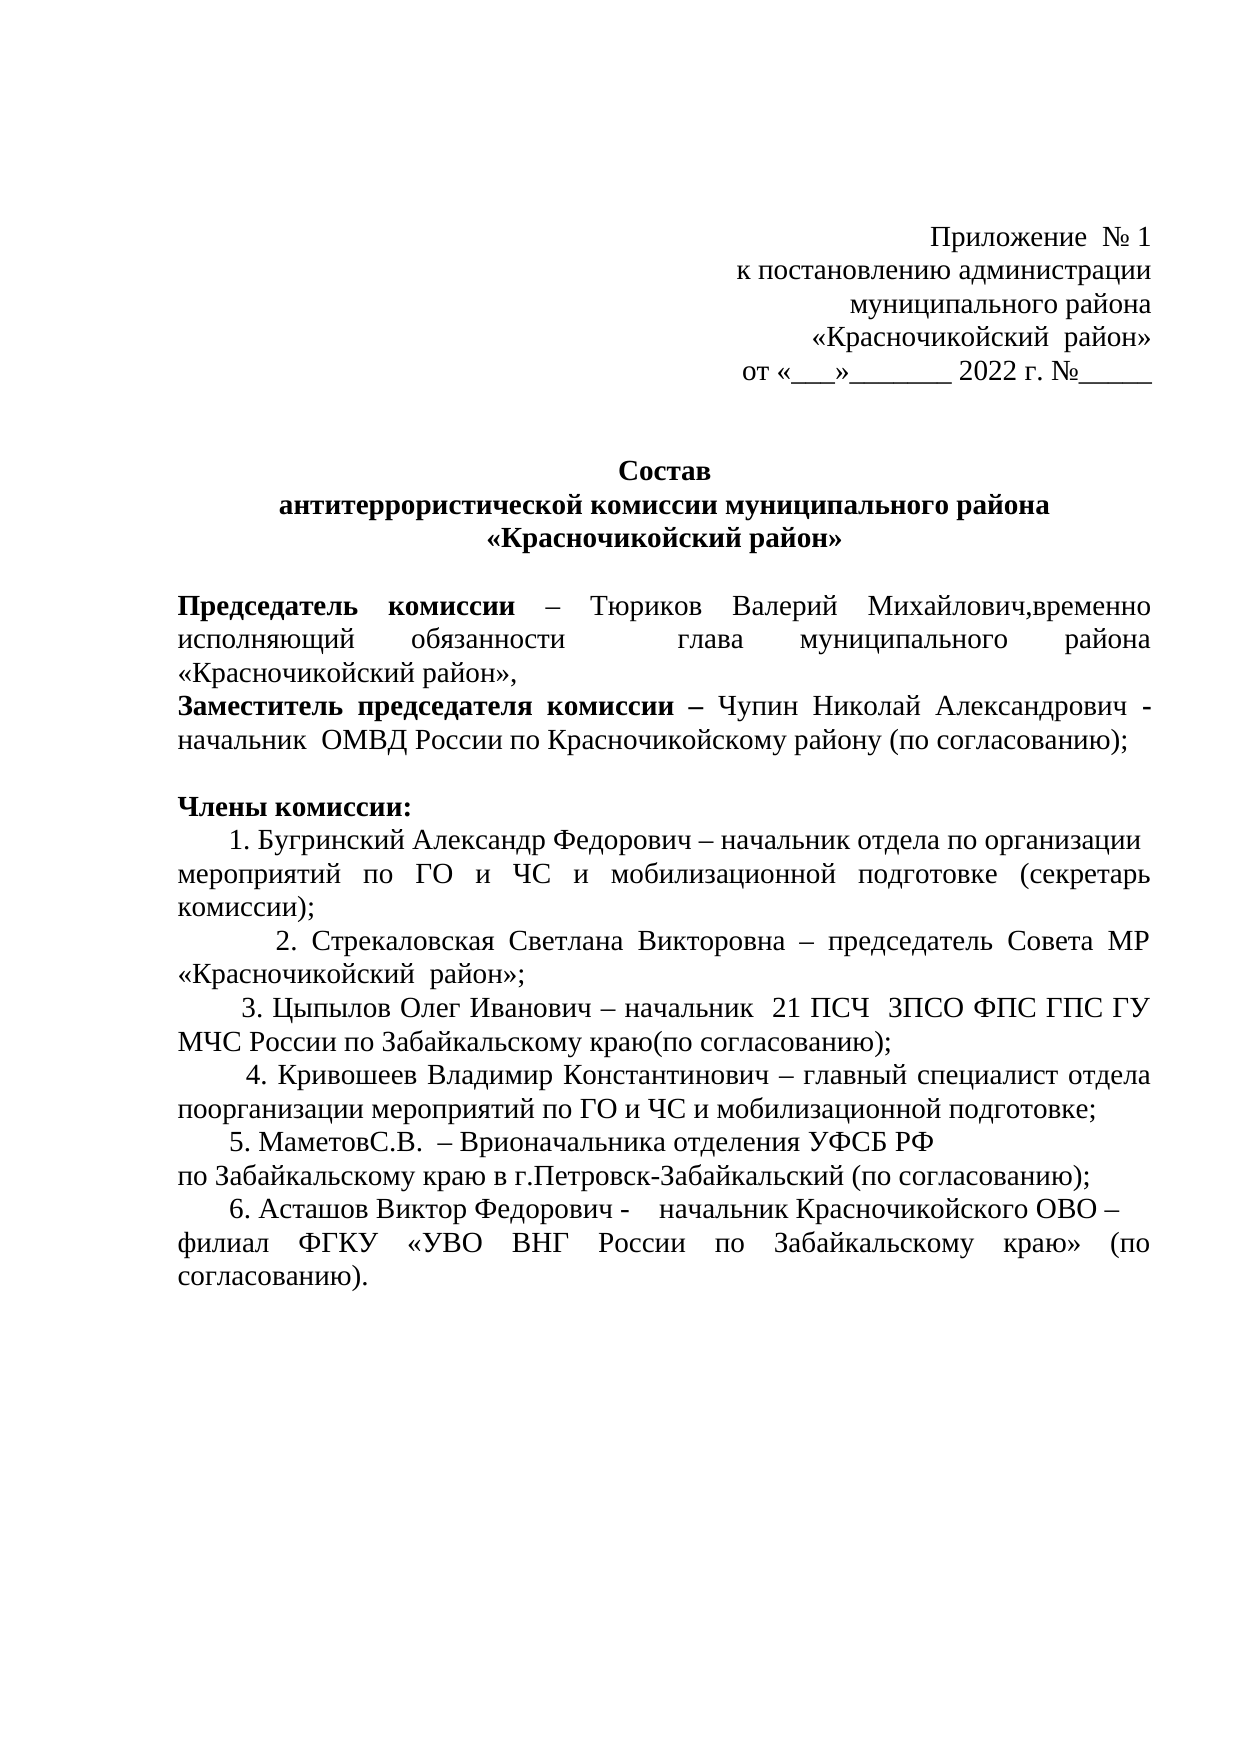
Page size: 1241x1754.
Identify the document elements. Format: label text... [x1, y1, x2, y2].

text 4. Кривошеев Владимир Константинович – главный специалист отдела поорганизации мероприятий по ГО и ЧС и мобилизационной подготовке; [177, 1057, 1152, 1124]
text 1. Бугринский Александр Федорович – начальник отдела по организации [177, 822, 1152, 856]
text 6. Асташов Виктор Федорович - начальник Красночикойского ОВО – [222, 1191, 1152, 1225]
text по Забайкальскому краю в г.Петровск-Забайкальский (по согласованию); [177, 1158, 1152, 1191]
text 5. МаметовС.В. – Врионачальника отделения УФСБ РФ [222, 1124, 1152, 1158]
text Члены комиссии: [177, 789, 1152, 822]
text антитеррористической комиссии муниципального района «Красночикойский район» [177, 487, 1152, 554]
text Заместитель председателя комиссии – Чупин Николай Александрович - начальник ОМВД России по Красночикойскому району (по согласованию); [177, 688, 1152, 755]
text Состав [177, 453, 1152, 487]
text филиал ФГКУ «УВО ВНГ России по Забайкальскому краю» (по согласованию). [177, 1225, 1152, 1292]
text Приложение № 1 [177, 219, 1152, 252]
text «Красночикойский район» [177, 319, 1152, 353]
text мероприятий по ГО и ЧС и мобилизационной подготовке (секретарь комиссии); [177, 856, 1152, 923]
text 2. Стрекаловская Светлана Викторовна – председатель Совета МР «Красночикойский район»; [177, 923, 1152, 990]
text 3. Цыпылов Олег Иванович – начальник 21 ПСЧ 3ПСО ФПС ГПС ГУ МЧС России по Забайкальскому краю(по согласованию); [177, 990, 1152, 1057]
text муниципального района [177, 286, 1152, 319]
text от «___»_______ 2022 г. №_____ [177, 353, 1152, 386]
text Председатель комиссии – Тюриков Валерий Михайлович,временно исполняющий обязанности глава муниципального района «Красночикойский район», [177, 588, 1152, 688]
text к постановлению администрации [177, 252, 1152, 286]
